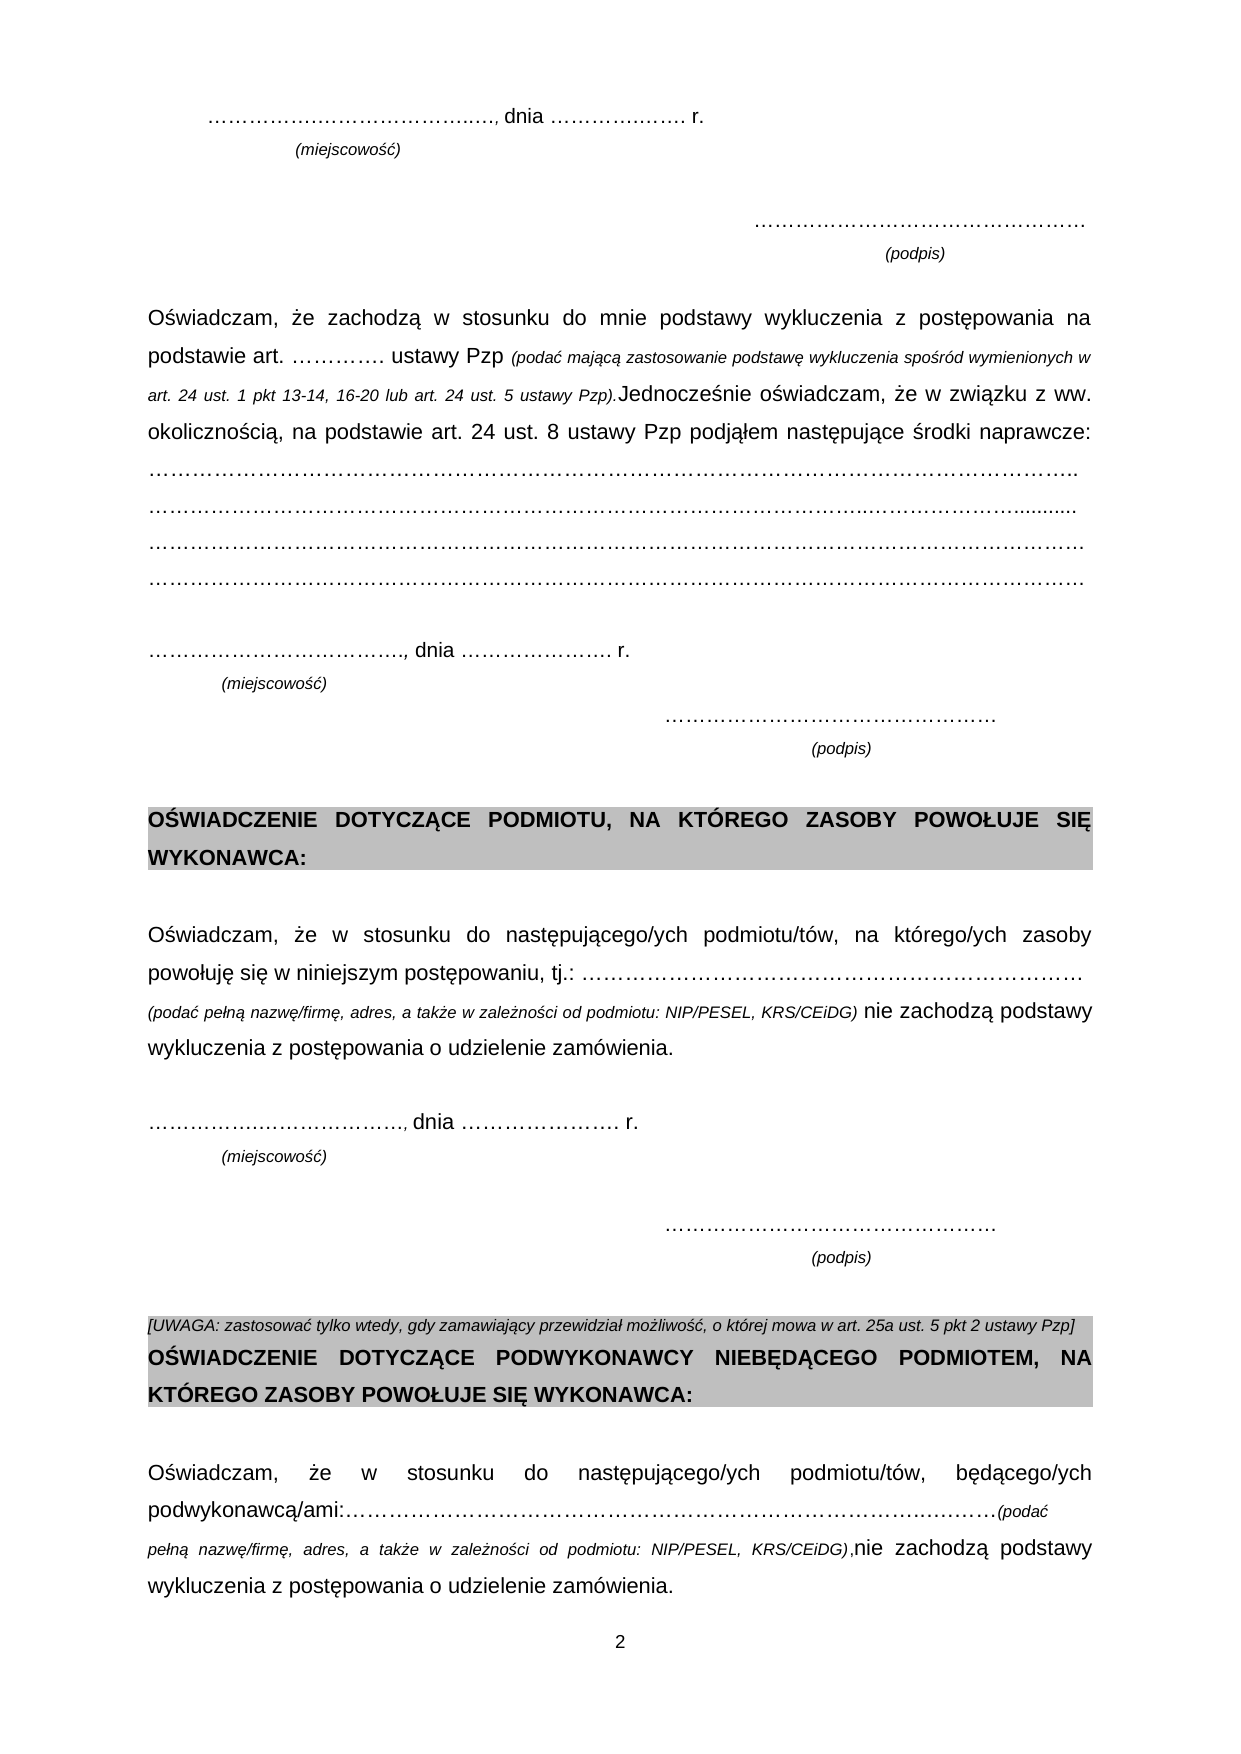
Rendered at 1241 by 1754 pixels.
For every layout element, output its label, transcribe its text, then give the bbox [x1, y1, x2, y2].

text (podpis) [738, 1247, 1093, 1267]
text (miejscowość) [148, 1147, 1093, 1166]
text Oświadczam, że w stosunku do następującego/ych podmiotu/tów, na którego/ych zasoby powołuję się w niniejszym postępowaniu, tj.: …………………………………………………………… (podać pełną nazwę/firmę, adres, a także w zależności od podmiotu: NIP/PESEL, KRS/CEiDG) nie zachodzą podstawy wykluczenia z postępowania o udzielenie zamówienia. [148, 922, 1093, 1061]
text …………….…………………, dnia …………………. r. [148, 1109, 1093, 1134]
text …………….…………………..…, dnia ………….……. r. [207, 103, 1093, 127]
text (miejscowość) [148, 674, 1093, 693]
text Oświadczam, że w stosunku do następującego/ych podmiotu/tów, będącego/ych podwykonawcą/ami:……………………………………………………………………..….……(podać pełną nazwę/firmę, adres, a także w zależności od podmiotu: NIP/PESEL, KRS/CEiDG),nie zachodzą podstawy wykluczenia z postępowania o udzielenie zamówienia. [148, 1459, 1093, 1598]
text OŚWIADCZENIE DOTYCZĄCE PODMIOTU, NA KTÓREGO ZASOBY POWOŁUJE SIĘ WYKONAWCA: [148, 807, 1093, 870]
text ………………………………., dnia …………………. r. [148, 638, 1093, 662]
text ………………………………………… [148, 703, 1093, 727]
text …………………………………………………………………………………………..…………………...........……………………………………………………………………………………………………………………………………………………………………………………………………………………………………………… [148, 494, 1093, 590]
text ………………………………………… [148, 1212, 1093, 1236]
text (podpis) [811, 244, 1093, 263]
text (miejscowość) [295, 139, 1093, 158]
text (podpis) [738, 738, 1093, 758]
text [UWAGA: zastosować tylko wtedy, gdy zamawiający przewidział możliwość, o której mowa w art. 25a ust. 5 pkt 2 ustawy Pzp] [148, 1316, 1093, 1335]
text ………………………………………… [148, 168, 1093, 232]
text OŚWIADCZENIE DOTYCZĄCE PODWYKONAWCY NIEBĘDĄCEGO PODMIOTEM, NA KTÓREGO ZASOBY POWOŁUJE SIĘ WYKONAWCA: [148, 1344, 1093, 1407]
text Oświadczam, że zachodzą w stosunku do mnie podstawy wykluczenia z postępowania na podstawie art. …………. ustawy Pzp (podać mającą zastosowanie podstawę wykluczenia spośród wymienionych w art. 24 ust. 1 pkt 13-14, 16-20 lub art. 24 ust. 5 ustawy Pzp).Jednocześnie oświadczam, że w związku z ww. okolicznością, na podstawie art. 24 ust. 8 ustawy Pzp podjąłem następujące środki naprawcze: ……………………………………………………………………………………………………………….. [148, 305, 1093, 482]
